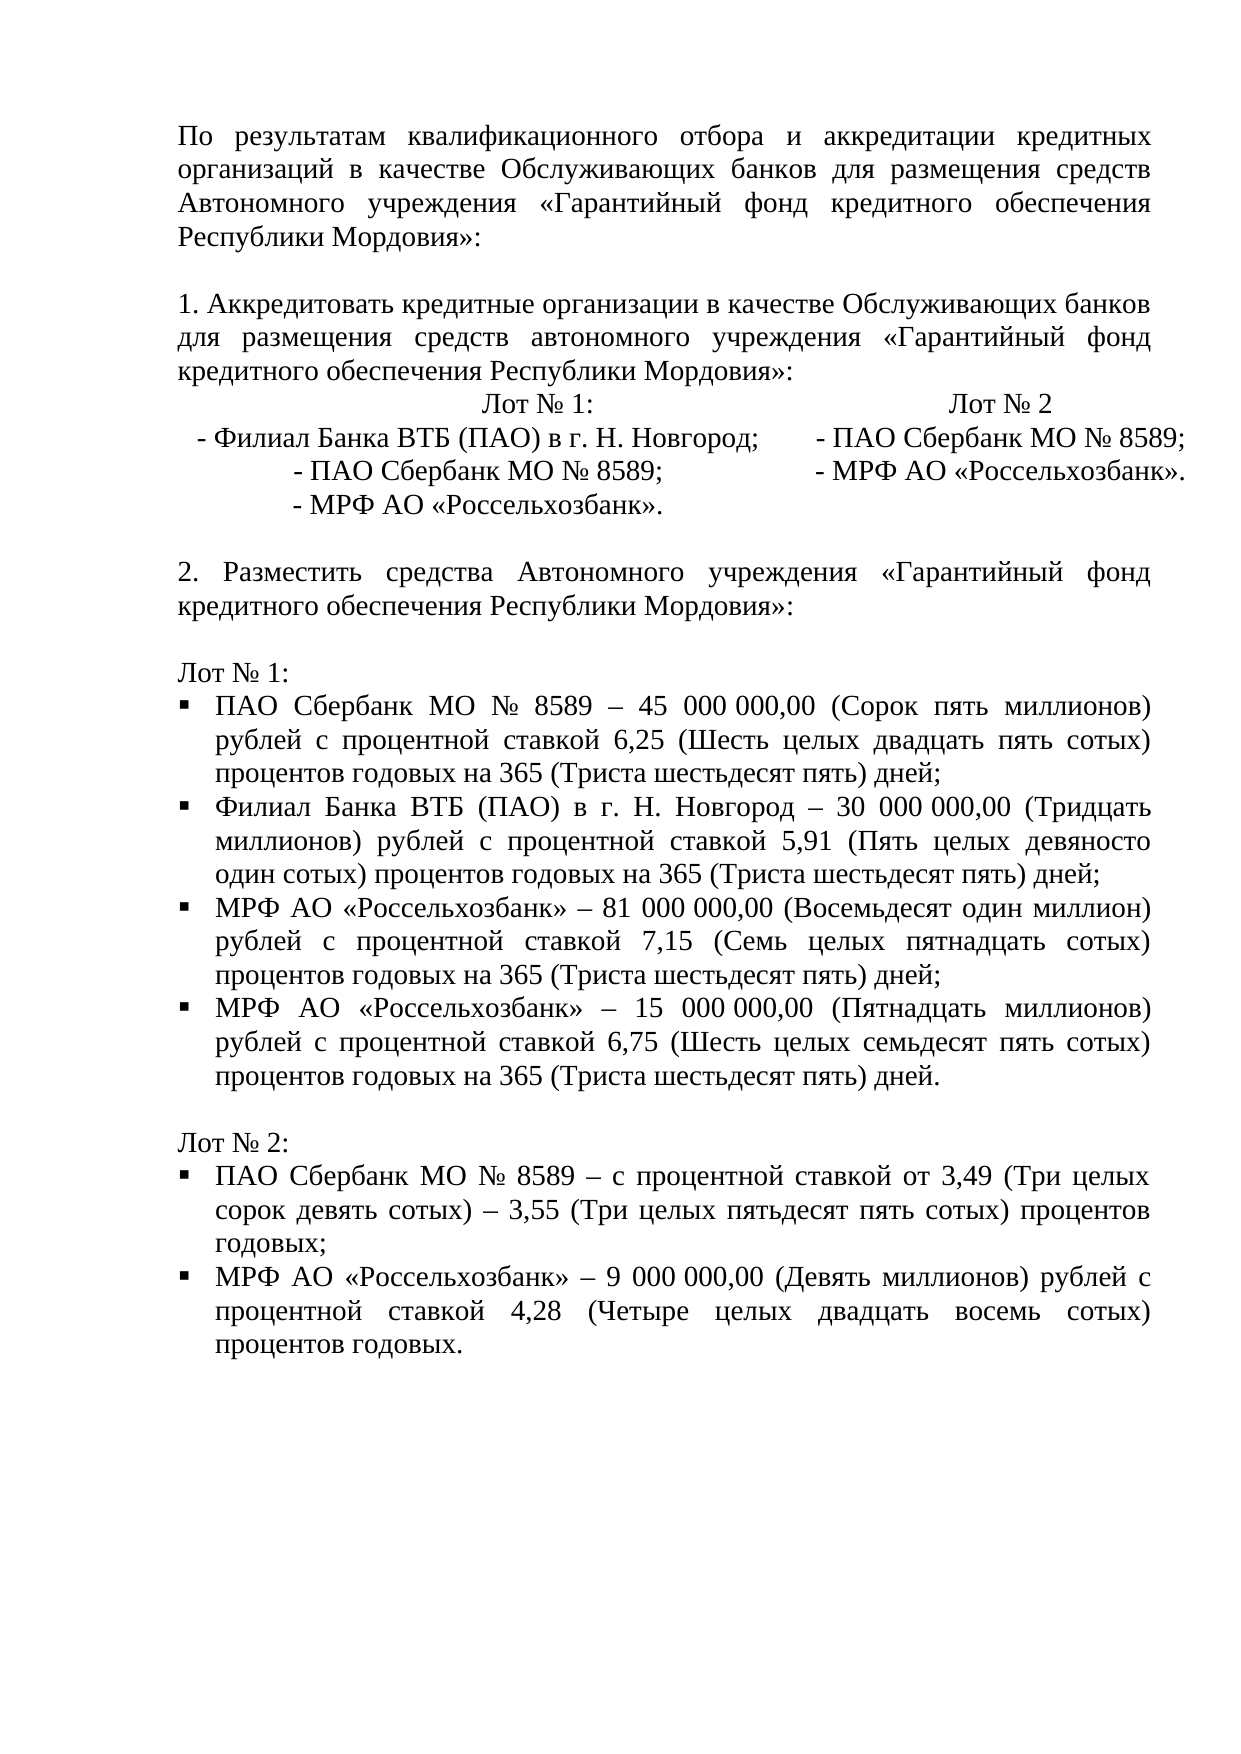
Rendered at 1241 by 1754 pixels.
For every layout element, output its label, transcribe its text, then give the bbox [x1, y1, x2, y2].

table_cell - ПАО Сбербанк МО № 8589; - МРФ АО «Россельхозбанк». [779, 420, 1222, 521]
list ПАО Сбербанк МО № 8589 – с процентной ставкой от 3,49 (Три целых сорок девять сотых) – 3,55 (Три целых пятьдесят пять сотых) процентов годовых; [177, 1158, 1152, 1259]
text По результатам квалификационного отбора и аккредитации кредитных организаций в качестве Обслуживающих банков для размещения средств Автономного учреждения «Гарантийный фонд кредитного обеспечения Республики Мордовия»: [177, 118, 1152, 252]
list МРФ АО «Россельхозбанк» – 81 000 000,00 (Восемьдесят один миллион) рублей с процентной ставкой 7,15 (Семь целых пятнадцать сотых) процентов годовых на 365 (Триста шестьдесят пять) дней; [177, 890, 1152, 991]
text 2. Разместить средства Автономного учреждения «Гарантийный фонд кредитного обеспечения Республики Мордовия»: [177, 554, 1152, 621]
table_header Лот № 1: [177, 386, 779, 420]
table_header Лот № 2 [779, 386, 1222, 420]
text Лот № 2: [177, 1125, 1152, 1158]
list Лот № 1: [177, 655, 1152, 688]
table_cell - Филиал Банка ВТБ (ПАО) в г. Н. Новгород; - ПАО Сбербанк МО № 8589; - МРФ АО «Россельхозбанк». [177, 420, 779, 521]
list МРФ АО «Россельхозбанк» – 9 000 000,00 (Девять миллионов) рублей с процентной ставкой 4,28 (Четыре целых двадцать восемь сотых) процентов годовых. [177, 1259, 1152, 1360]
list Филиал Банка ВТБ (ПАО) в г. Н. Новгород – 30 000 000,00 (Тридцать миллионов) рублей с процентной ставкой 5,91 (Пять целых девяносто один сотых) процентов годовых на 365 (Триста шестьдесят пять) дней; [177, 789, 1152, 890]
text 1. Аккредитовать кредитные организации в качестве Обслуживающих банков для размещения средств автономного учреждения «Гарантийный фонд кредитного обеспечения Республики Мордовия»: [177, 286, 1152, 386]
list МРФ АО «Россельхозбанк» – 15 000 000,00 (Пятнадцать миллионов) рублей с процентной ставкой 6,75 (Шесть целых семьдесят пять сотых) процентов годовых на 365 (Триста шестьдесят пять) дней. [177, 991, 1152, 1091]
list ПАО Сбербанк МО № 8589 – 45 000 000,00 (Сорок пять миллионов) рублей с процентной ставкой 6,25 (Шесть целых двадцать пять сотых) процентов годовых на 365 (Триста шестьдесят пять) дней; [177, 688, 1152, 789]
